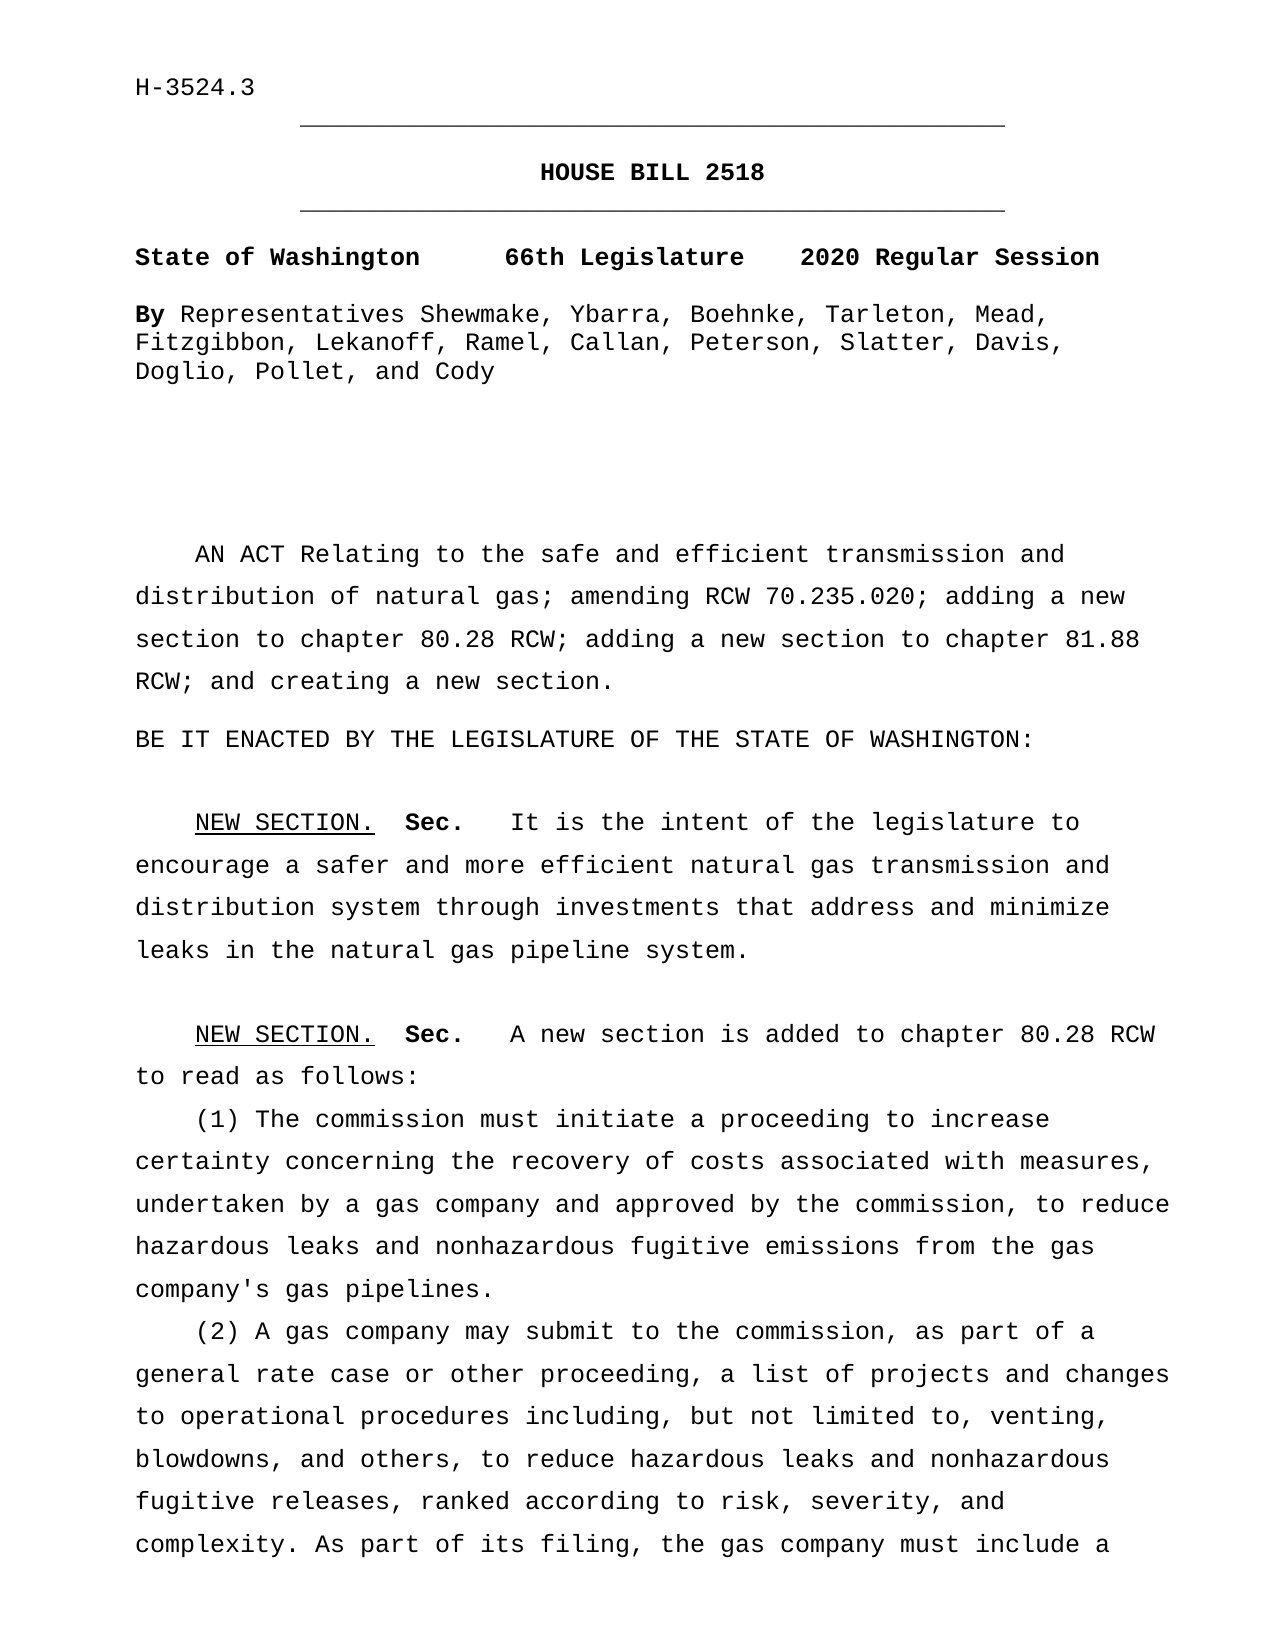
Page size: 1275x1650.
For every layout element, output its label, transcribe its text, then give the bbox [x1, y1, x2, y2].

text NEW SECTION. Sec. A new section is added to chapter 80.28 RCW to read as follows: [135, 1008, 1170, 1093]
text BE IT ENACTED BY THE LEGISLATURE OF THE STATE OF WASHINGTON: [135, 727, 1170, 755]
text _______________________________________________ [135, 188, 1170, 217]
text HOUSE BILL 2518 [135, 160, 1170, 188]
text AN ACT Relating to the safe and efficient transmission and distribution of natural gas; amending RCW 70.235.020; adding a new section to chapter 80.28 RCW; adding a new section to chapter 81.88 RCW; and creating a new section. [135, 528, 1170, 698]
text By Representatives Shewmake, Ybarra, Boehnke, Tarleton, Mead, Fitzgibbon, Lekanoff, Ramel, Callan, Peterson, Slatter, Davis, Doglio, Pollet, and Cody [135, 302, 1170, 387]
text H-3524.3 [135, 75, 1170, 103]
text _______________________________________________ [135, 103, 1170, 132]
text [135, 1306, 1170, 1561]
text (1) The commission must initiate a proceeding to increase certainty concerning the recovery of costs associated with measures, undertaken by a gas company and approved by the commission, to reduce hazardous leaks and nonhazardous fugitive emissions from the gas company's gas pipelines. [135, 1093, 1170, 1306]
text State of Washington 66th Legislature 2020 Regular Session [135, 245, 1170, 273]
text NEW SECTION. Sec. It is the intent of the legislature to encourage a safer and more efficient natural gas transmission and distribution system through investments that address and minimize leaks in the natural gas pipeline system. [135, 797, 1170, 967]
